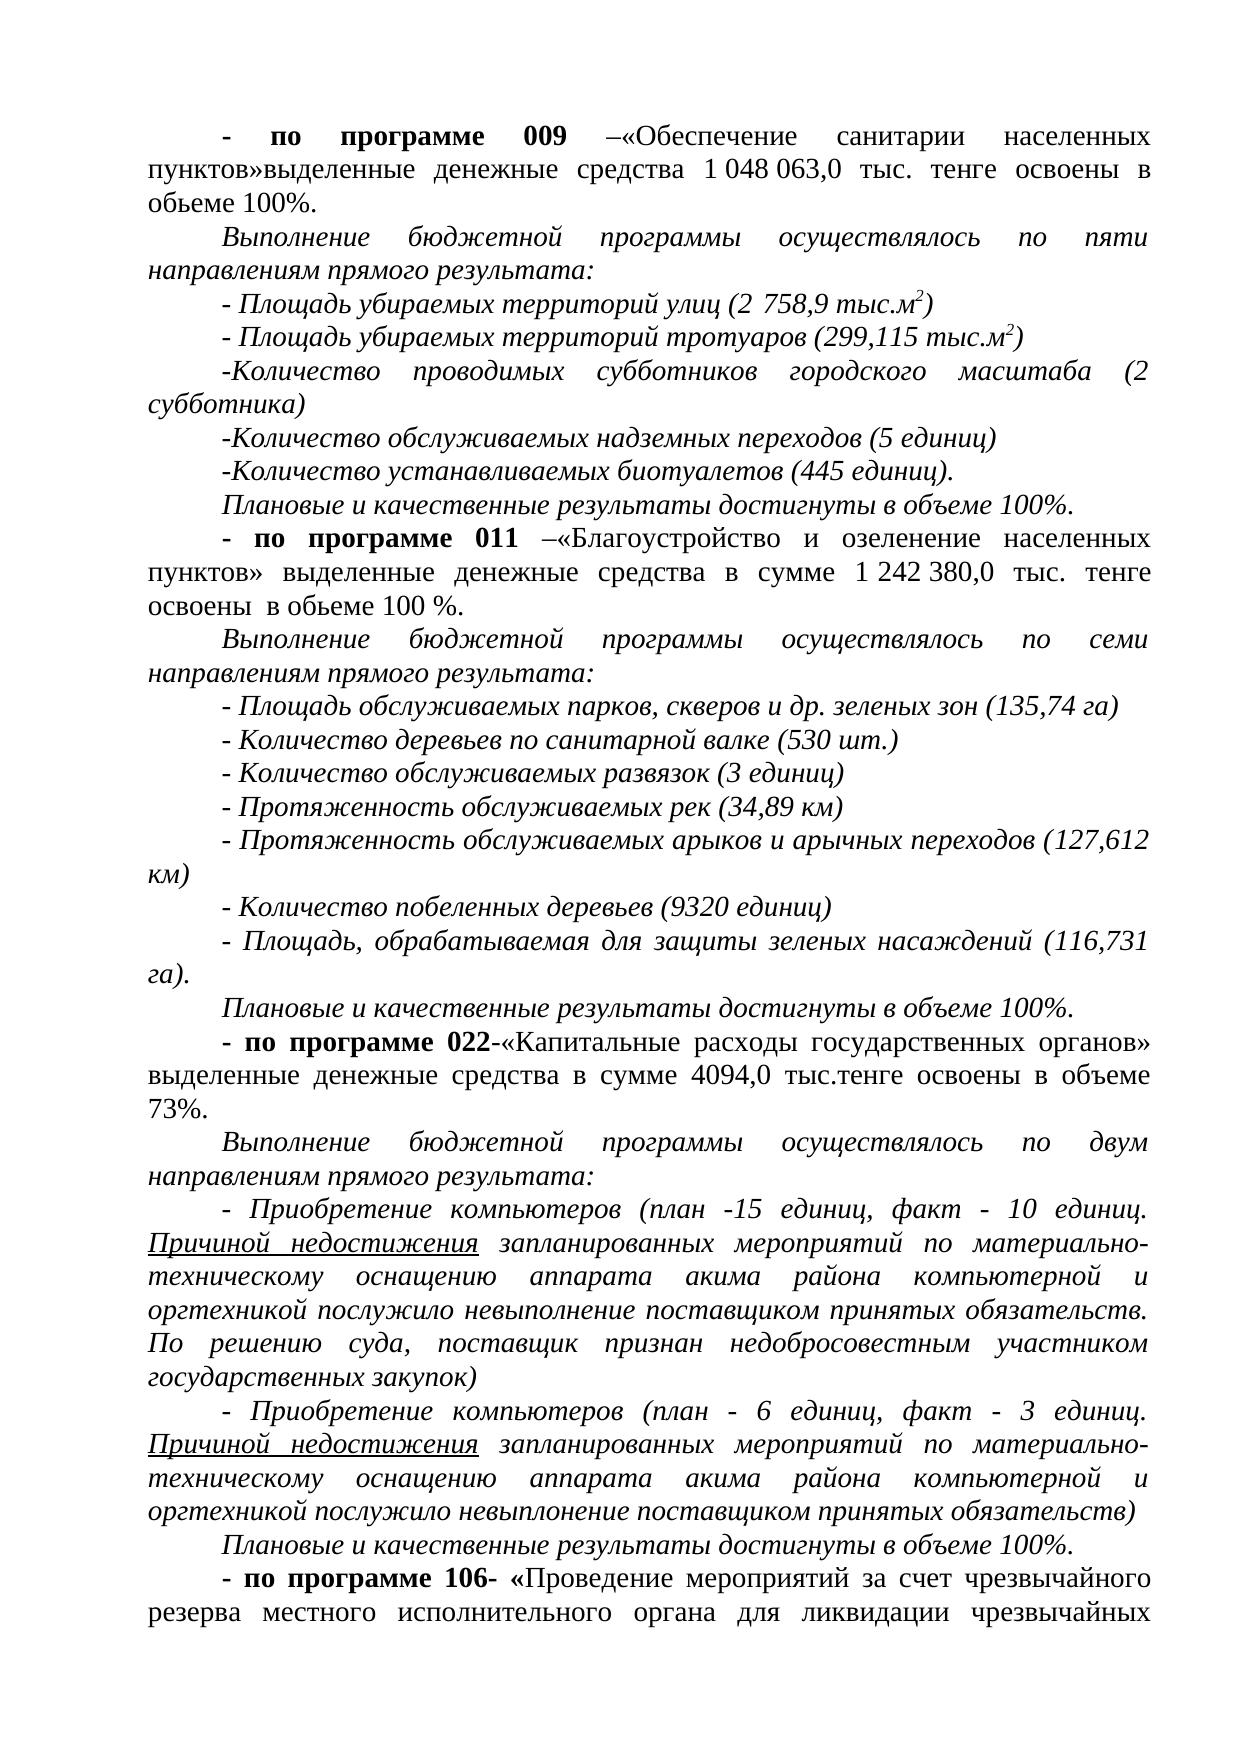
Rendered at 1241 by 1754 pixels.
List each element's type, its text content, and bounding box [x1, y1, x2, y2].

text - Количество обслуживаемых развязок (3 единиц) [148, 755, 1152, 789]
text -Количество проводимых субботников городского масштаба (2 субботника) [148, 353, 1152, 420]
text - Приобретение компьютеров (план - 6 единиц, факт - 3 единиц. Причиной недостижения запланированных мероприятий по материально-техническому оснащению аппарата акима района компьютерной и оргтехникой послужило невыплонение поставщиком принятых обязательств) [148, 1393, 1152, 1527]
text -Количество обслуживаемых надземных переходов (5 единиц) [148, 420, 1152, 453]
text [148, 1560, 1152, 1627]
text - Площадь убираемых территорий улиц (2 758,9 тыс.м2) [148, 286, 1152, 319]
text Выполнение бюджетной программы осуществлялось по пяти направлениям прямого результата: [148, 219, 1152, 286]
text - Площадь обслуживаемых парков, скверов и др. зеленых зон (135,74 га) [148, 688, 1152, 722]
text Плановые и качественные результаты достигнуты в объеме 100%. [148, 990, 1152, 1024]
text - Приобретение компьютеров (план -15 единиц, факт - 10 единиц. Причиной недостижения запланированных мероприятий по материально-техническому оснащению аппарата акима района компьютерной и оргтехникой послужило невыполнение поставщиком принятых обязательств. По решению суда, поставщик признан недобросовестным участником государственных закупок) [148, 1191, 1152, 1393]
text - Количество побеленных деревьев (9320 единиц) [148, 889, 1152, 923]
text Плановые и качественные результаты достигнуты в объеме 100%. [148, 487, 1152, 521]
text -Количество устанавливаемых биотуалетов (445 единиц). [148, 453, 1152, 487]
text - по программе 022-«Капитальные расходы государственных органов» выделенные денежные средства в сумме 4094,0 тыс.тенге освоены в объеме 73%. [148, 1024, 1152, 1124]
text Плановые и качественные результаты достигнуты в объеме 100%. [148, 1527, 1152, 1560]
text Выполнение бюджетной программы осуществлялось по двум направлениям прямого результата: [148, 1124, 1152, 1191]
text - Количество деревьев по санитарной валке (530 шт.) [148, 722, 1152, 755]
text - Площадь убираемых территорий тротуаров (299,115 тыс.м2) [148, 319, 1152, 353]
text - Протяженность обслуживаемых арыков и арычных переходов (127,612 км) [148, 822, 1152, 889]
text - по программе 009 –«Обеспечение санитарии населенных пунктов»выделенные денежные средства 1 048 063,0 тыс. тенге освоены в обьеме 100%. [148, 118, 1152, 219]
text - Протяженность обслуживаемых рек (34,89 км) [148, 789, 1152, 822]
text - Площадь, обрабатываемая для защиты зеленых насаждений (116,731 га). [148, 923, 1152, 990]
text - по программе 011 –«Благоустройство и озеленение населенных пунктов» выделенные денежные средства в сумме 1 242 380,0 тыс. тенге освоены в обьеме 100 %. [148, 521, 1152, 621]
text Выполнение бюджетной программы осуществлялось по семи направлениям прямого результата: [148, 621, 1152, 688]
